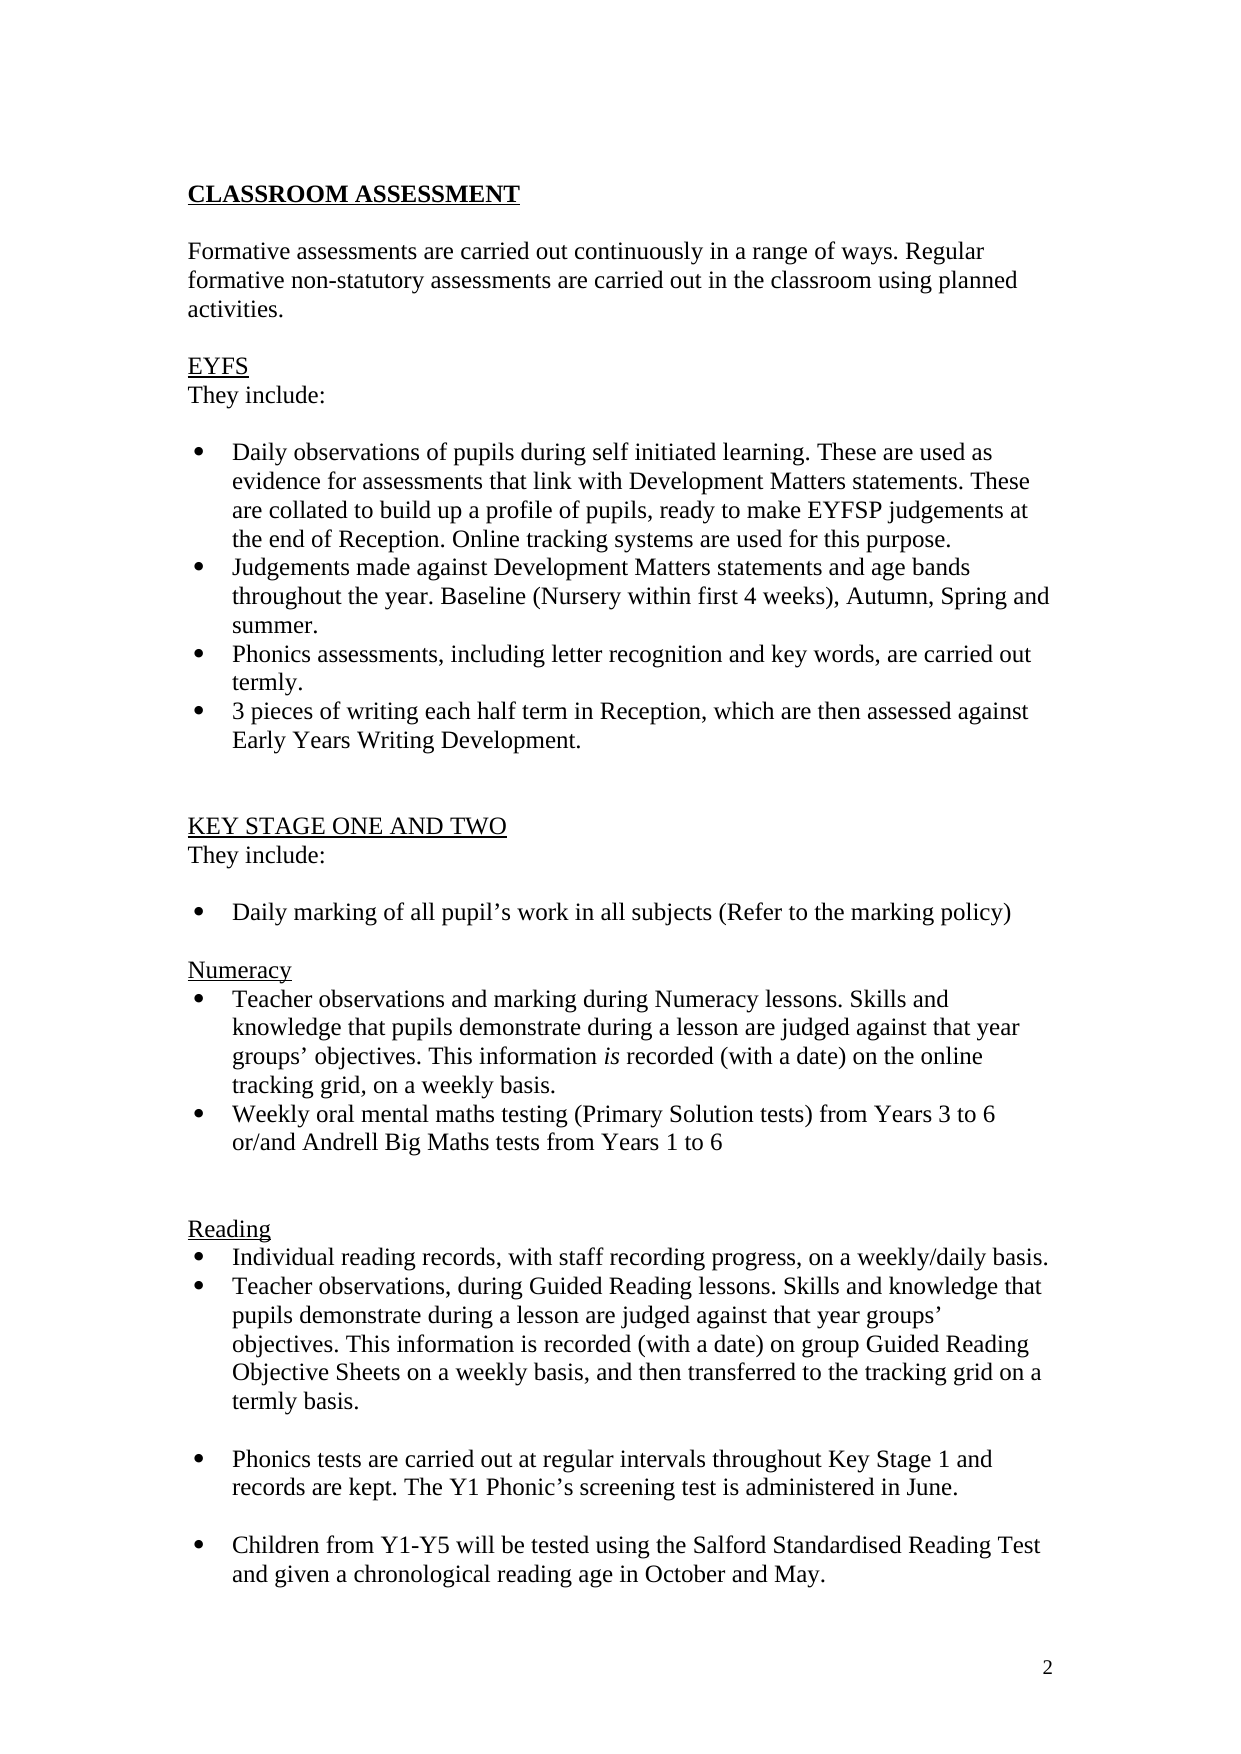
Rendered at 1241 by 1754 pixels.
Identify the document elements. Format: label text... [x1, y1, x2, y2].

list Weekly oral mental maths testing (Primary Solution tests) from Years 3 to 6 or/and Andrell Big Maths tests from Years 1 to 6 [194, 1099, 1053, 1156]
text CLASSROOM ASSESSMENT [187, 179, 1053, 207]
list Daily marking of all pupil’s work in all subjects (Refer to the marking policy) [194, 897, 1053, 926]
list Children from Y1-Y5 will be tested using the Salford Standardised Reading Test and given a chronological reading age in October and May. [194, 1530, 1053, 1587]
list Teacher observations and marking during Numeracy lessons. Skills and knowledge that pupils demonstrate during a lesson are judged against that year groups’ objectives. This information is recorded (with a date) on the online tracking grid, on a weekly basis. [194, 984, 1053, 1099]
text Formative assessments are carried out continuously in a range of ways. Regular formative non-statutory assessments are carried out in the classroom using planned activities. [187, 236, 1053, 322]
list 3 pieces of writing each half term in Reception, which are then assessed against Early Years Writing Development. [194, 696, 1053, 754]
list Daily observations of pupils during self initiated learning. These are used as evidence for assessments that link with Development Matters statements. These are collated to build up a profile of pupils, ready to make EYFSP judgements at the end of Reception. Online tracking systems are used for this purpose. [194, 437, 1053, 552]
text EYFS [187, 351, 1053, 380]
list Teacher observations, during Guided Reading lessons. Skills and knowledge that pupils demonstrate during a lesson are judged against that year groups’ objectives. This information is recorded (with a date) on group Guided Reading Objective Sheets on a weekly basis, and then transferred to the tracking grid on a termly basis. [194, 1271, 1053, 1415]
list Phonics tests are carried out at regular intervals throughout Key Stage 1 and records are kept. The Y1 Phonic’s screening test is administered in June. [194, 1444, 1053, 1501]
list Phonics assessments, including letter recognition and key words, are carried out termly. [194, 639, 1053, 696]
list Individual reading records, with staff recording progress, on a weekly/daily basis. [194, 1242, 1053, 1271]
text They include: [187, 840, 1053, 869]
text They include: [187, 380, 1053, 409]
text Reading [187, 1214, 1053, 1242]
text KEY STAGE ONE AND TWO [187, 811, 1053, 840]
list Judgements made against Development Matters statements and age bands throughout the year. Baseline (Nursery within first 4 weeks), Autumn, Spring and summer. [194, 552, 1053, 639]
text Numeracy [187, 955, 1053, 984]
